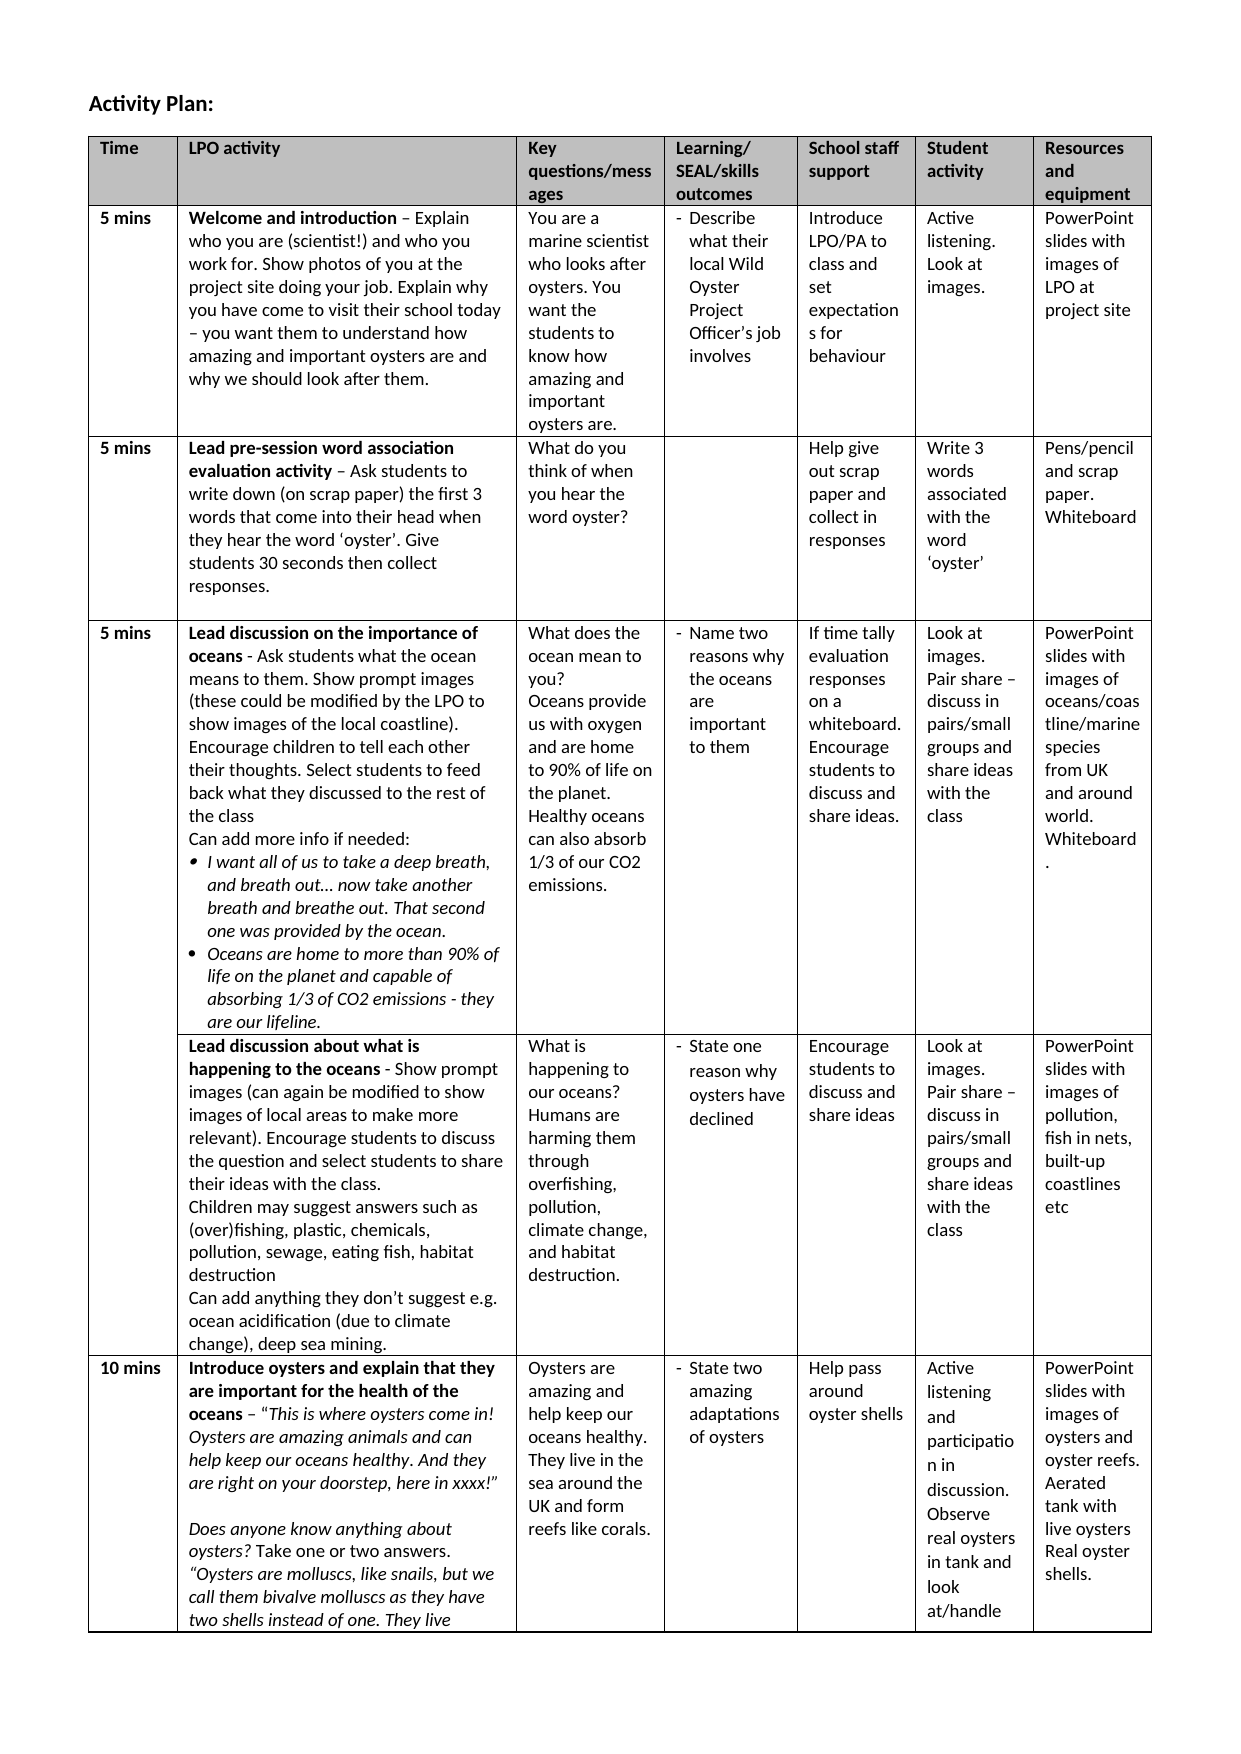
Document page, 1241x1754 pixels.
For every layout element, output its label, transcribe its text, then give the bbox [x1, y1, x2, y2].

table_cell Name two reasons why the oceans are important to them [665, 621, 797, 1033]
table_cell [517, 1356, 664, 1631]
table_cell [665, 437, 797, 620]
table_header Resources and equipment [1034, 137, 1151, 205]
table_cell Look at images. Pair share – discuss in pairs/small groups and share ideas with the class [916, 1035, 1033, 1355]
table_header Student activity [916, 137, 1033, 205]
table_cell Encourage students to discuss and share ideas [798, 1035, 915, 1355]
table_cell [1034, 1356, 1151, 1631]
table_cell What does the ocean mean to you? Oceans provide us with oxygen and are home to 90% of life on the planet. Healthy oceans can also absorb 1/3 of our CO2 emissions. [517, 621, 664, 1033]
table_header School staff support [798, 137, 915, 205]
table_cell 5 mins [89, 621, 177, 1355]
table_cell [178, 1356, 516, 1631]
table_cell Lead discussion on the importance of oceans - Ask students what the ocean means to them. Show prompt images (these could be modified by the LPO to show images of the local coastline). Encourage children to tell each other their thoughts. Select students to feed back what they discussed to the rest of the class Can add more info if needed: I want all of us to take a deep breath, and breath out… now take another breath and breathe out. That second one was provided by the ocean. Oceans are home to more than 90% of life on the planet and capable of absorbing 1/3 of CO2 emissions - they are our lifeline. [178, 621, 516, 1033]
table_cell Look at images. Pair share – discuss in pairs/small groups and share ideas with the class [916, 621, 1033, 1033]
table_cell PowerPoint slides with images of pollution, fish in nets, built-up coastlines etc [1034, 1035, 1151, 1355]
text Activity Plan: [89, 89, 1090, 117]
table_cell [798, 1356, 915, 1631]
table_cell Welcome and introduction – Explain who you are (scientist!) and who you work for. Show photos of you at the project site doing your job. Explain why you have come to visit their school today – you want them to understand how amazing and important oysters are and why we should look after them. [178, 206, 516, 436]
table_header Learning/SEAL/skills outcomes [665, 137, 797, 205]
table_header Key questions/messages [517, 137, 664, 205]
table_cell 5 mins [89, 437, 177, 620]
table_header Time [89, 137, 177, 205]
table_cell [665, 1356, 797, 1631]
table_cell State one reason why oysters have declined [665, 1035, 797, 1355]
table_cell Lead discussion about what is happening to the oceans - Show prompt images (can again be modified to show images of local areas to make more relevant). Encourage students to discuss the question and select students to share their ideas with the class. Children may suggest answers such as (over)fishing, plastic, chemicals, pollution, sewage, eating fish, habitat destruction Can add anything they don’t suggest e.g. ocean acidification (due to climate change), deep sea mining. [178, 1035, 516, 1355]
table_cell Active listening. Look at images. [916, 206, 1033, 436]
table_cell You are a marine scientist who looks after oysters. You want the students to know how amazing and important oysters are. [517, 206, 664, 436]
table_cell What is happening to our oceans? Humans are harming them through overfishing, pollution, climate change, and habitat destruction. [517, 1035, 664, 1355]
table_cell Pens/pencil and scrap paper. Whiteboard [1034, 437, 1151, 620]
table_cell 10 mins [89, 1356, 177, 1631]
table_cell Write 3 words associated with the word ‘oyster’ [916, 437, 1033, 620]
table_header LPO activity [178, 137, 516, 205]
table_cell PowerPoint slides with images of oceans/coastline/marine species from UK and around world. Whiteboard. [1034, 621, 1151, 1033]
table_cell Lead pre-session word association evaluation activity – Ask students to write down (on scrap paper) the first 3 words that come into their head when they hear the word ‘oyster’. Give students 30 seconds then collect responses. [178, 437, 516, 620]
table_cell Describe what their local Wild Oyster Project Officer’s job involves [665, 206, 797, 436]
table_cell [916, 1356, 1033, 1631]
table_cell Introduce LPO/PA to class and set expectations for behaviour [798, 206, 915, 436]
table_cell If time tally evaluation responses on a whiteboard. Encourage students to discuss and share ideas. [798, 621, 915, 1033]
table_cell 5 mins [89, 206, 177, 436]
table_cell What do you think of when you hear the word oyster? [517, 437, 664, 620]
table_cell Help give out scrap paper and collect in responses [798, 437, 915, 620]
table_cell PowerPoint slides with images of LPO at project site [1034, 206, 1151, 436]
